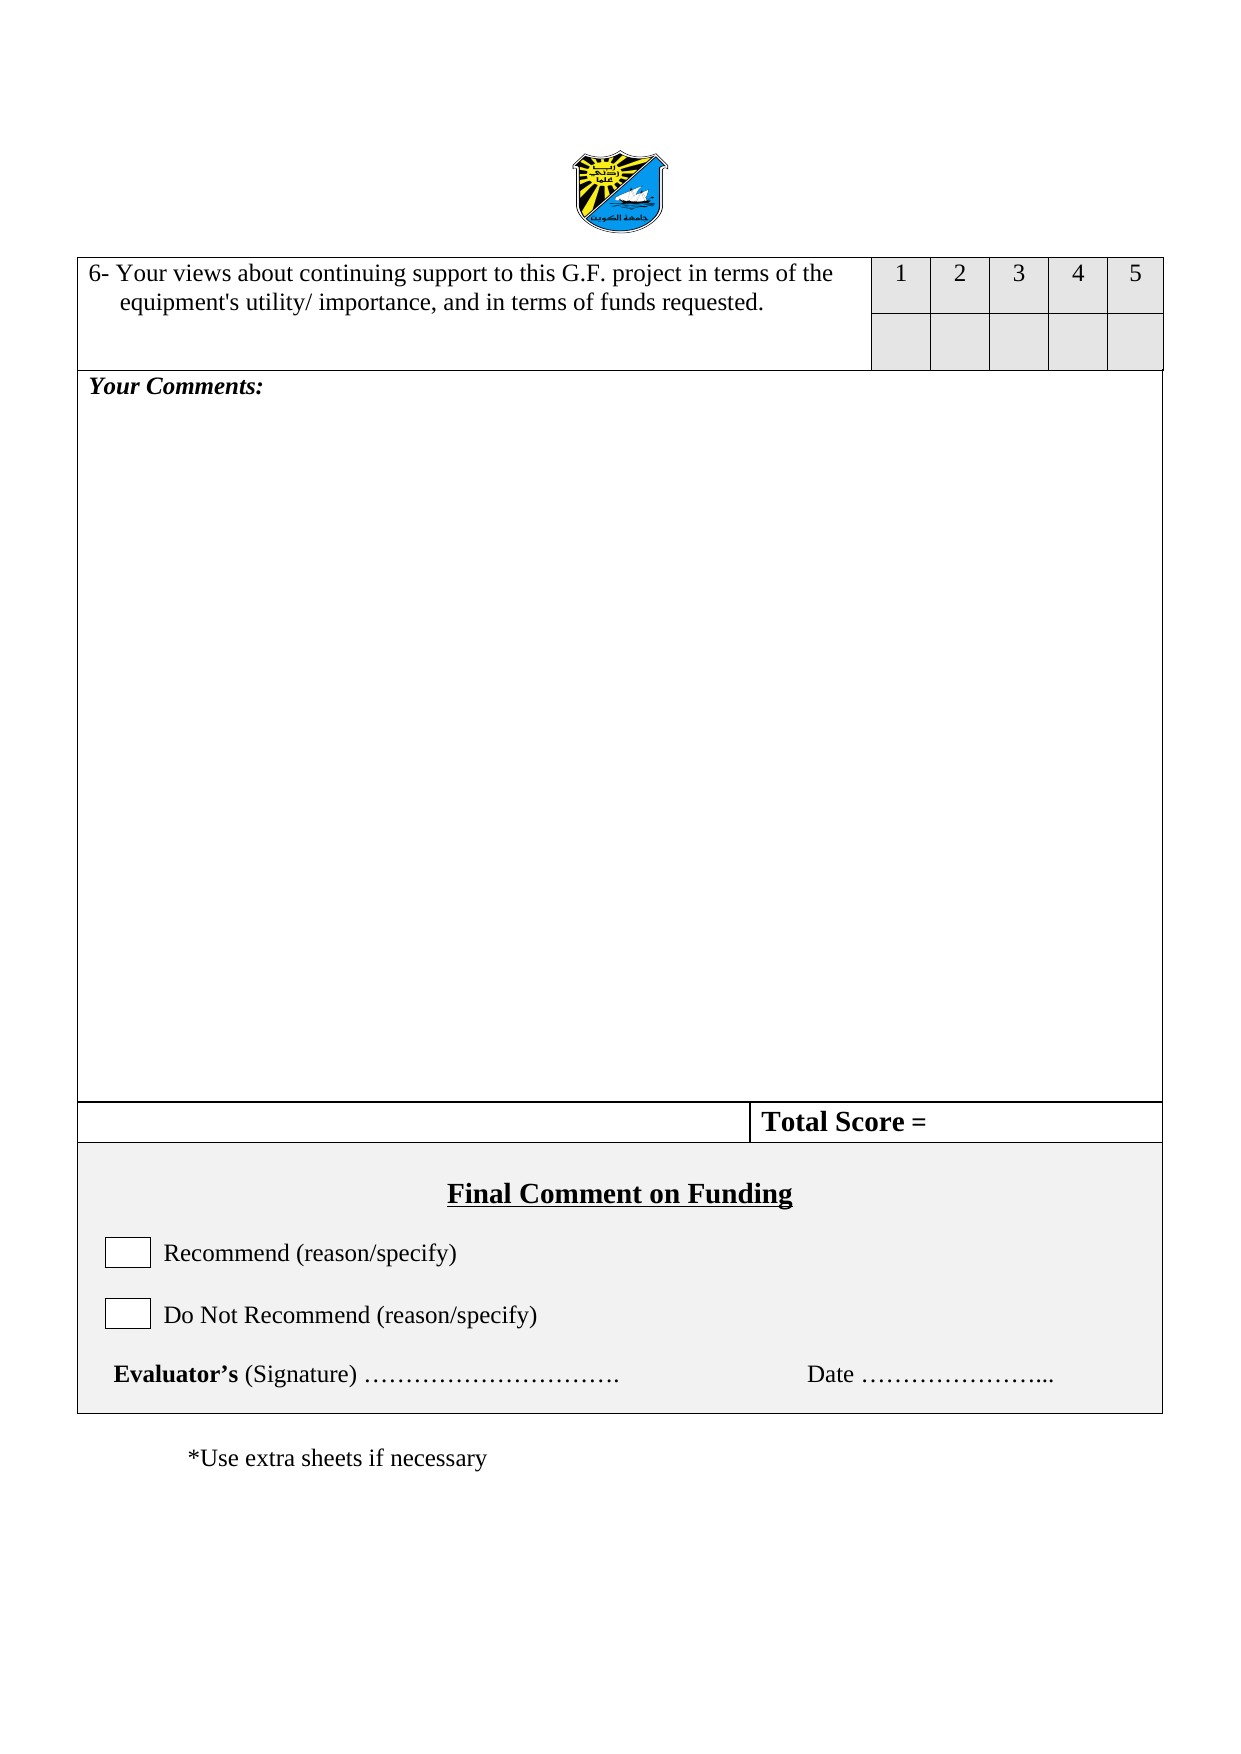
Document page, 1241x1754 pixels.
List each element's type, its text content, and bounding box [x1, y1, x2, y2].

table_cell [1049, 314, 1107, 370]
table_cell [931, 314, 989, 370]
table_cell [78, 1103, 749, 1142]
table_header 5 [1108, 258, 1163, 313]
table_header 3 [990, 258, 1048, 313]
table_cell Final Comment on Funding Recommend (reason/specify) Do Not Recommend (reason/specify) Evaluator’s (Signature) …………………………. Date …………………... [78, 1143, 1162, 1413]
table_cell [872, 314, 930, 370]
picture [571, 150, 669, 234]
table_cell [990, 314, 1048, 370]
table_header 4 [1049, 258, 1107, 313]
table_cell Total Score = [751, 1103, 1162, 1142]
table_header 2 [931, 258, 989, 313]
text *Use extra sheets if necessary [187, 1443, 1053, 1471]
table_header 1 [872, 258, 930, 313]
table_cell Your Comments: [78, 371, 1162, 1101]
table_cell [1108, 314, 1163, 370]
table_header 6- Your views about continuing support to this G.F. project in terms of the equipment's utility/ importance, and in terms of funds requested. [78, 258, 871, 370]
